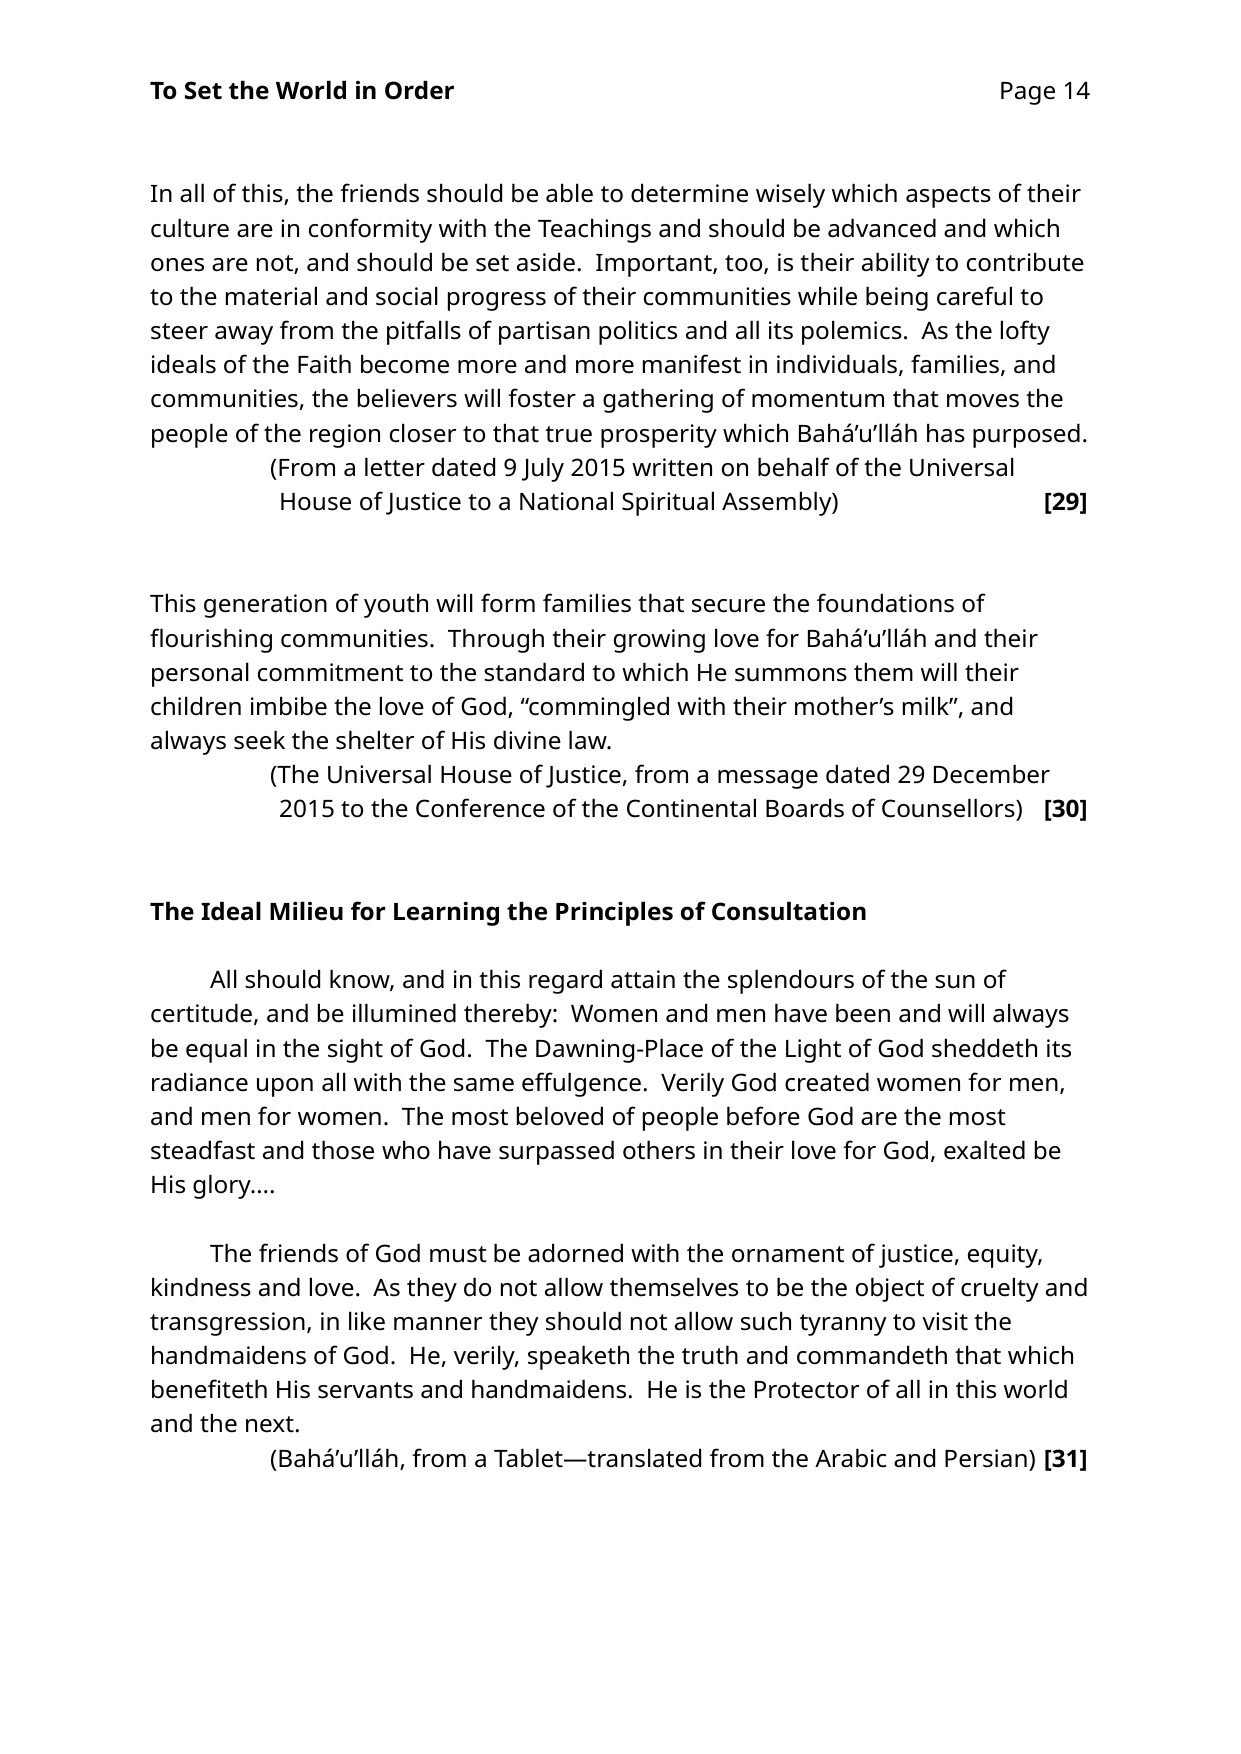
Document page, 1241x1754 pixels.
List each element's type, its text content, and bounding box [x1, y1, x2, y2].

text (Bahá’u’lláh, from a Tablet—translated from the Arabic and Persian) [31] [270, 1441, 1068, 1474]
text The Ideal Milieu for Learning the Principles of Consultation [150, 895, 1090, 927]
text The friends of God must be adorned with the ornament of justice, equity, kindness and love. As they do not allow themselves to be the object of cruelty and transgression, in like manner they should not allow such tyranny to visit the handmaidens of God. He, verily, speaketh the truth and commandeth that which benefiteth His servants and handmaidens. He is the Protector of all in this world and the next. [150, 1236, 1090, 1440]
text This generation of youth will form families that secure the foundations of flourishing communities. Through their growing love for Bahá’u’lláh and their personal commitment to the standard to which He summons them will their children imbibe the love of God, “commingled with their mother’s milk”, and always seek the shelter of His divine law. [150, 587, 1090, 756]
text All should know, and in this regard attain the splendours of the sun of certitude, and be illumined thereby: Women and men have been and will always be equal in the sight of God. The Dawning-Place of the Light of God sheddeth its radiance upon all with the same effulgence. Verily God created women for men, and men for women. The most beloved of people before God are the most steadfast and those who have surpassed others in their love for God, exalted be His glory…. [150, 963, 1090, 1201]
text (From a letter dated 9 July 2015 written on behalf of the Universal House of Justice to a National Spiritual Assembly) [29] [270, 451, 1068, 517]
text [150, 177, 1090, 449]
text (The Universal House of Justice, from a message dated 29 December 2015 to the Conference of the Continental Boards of Counsellors) [30] [270, 758, 1068, 825]
